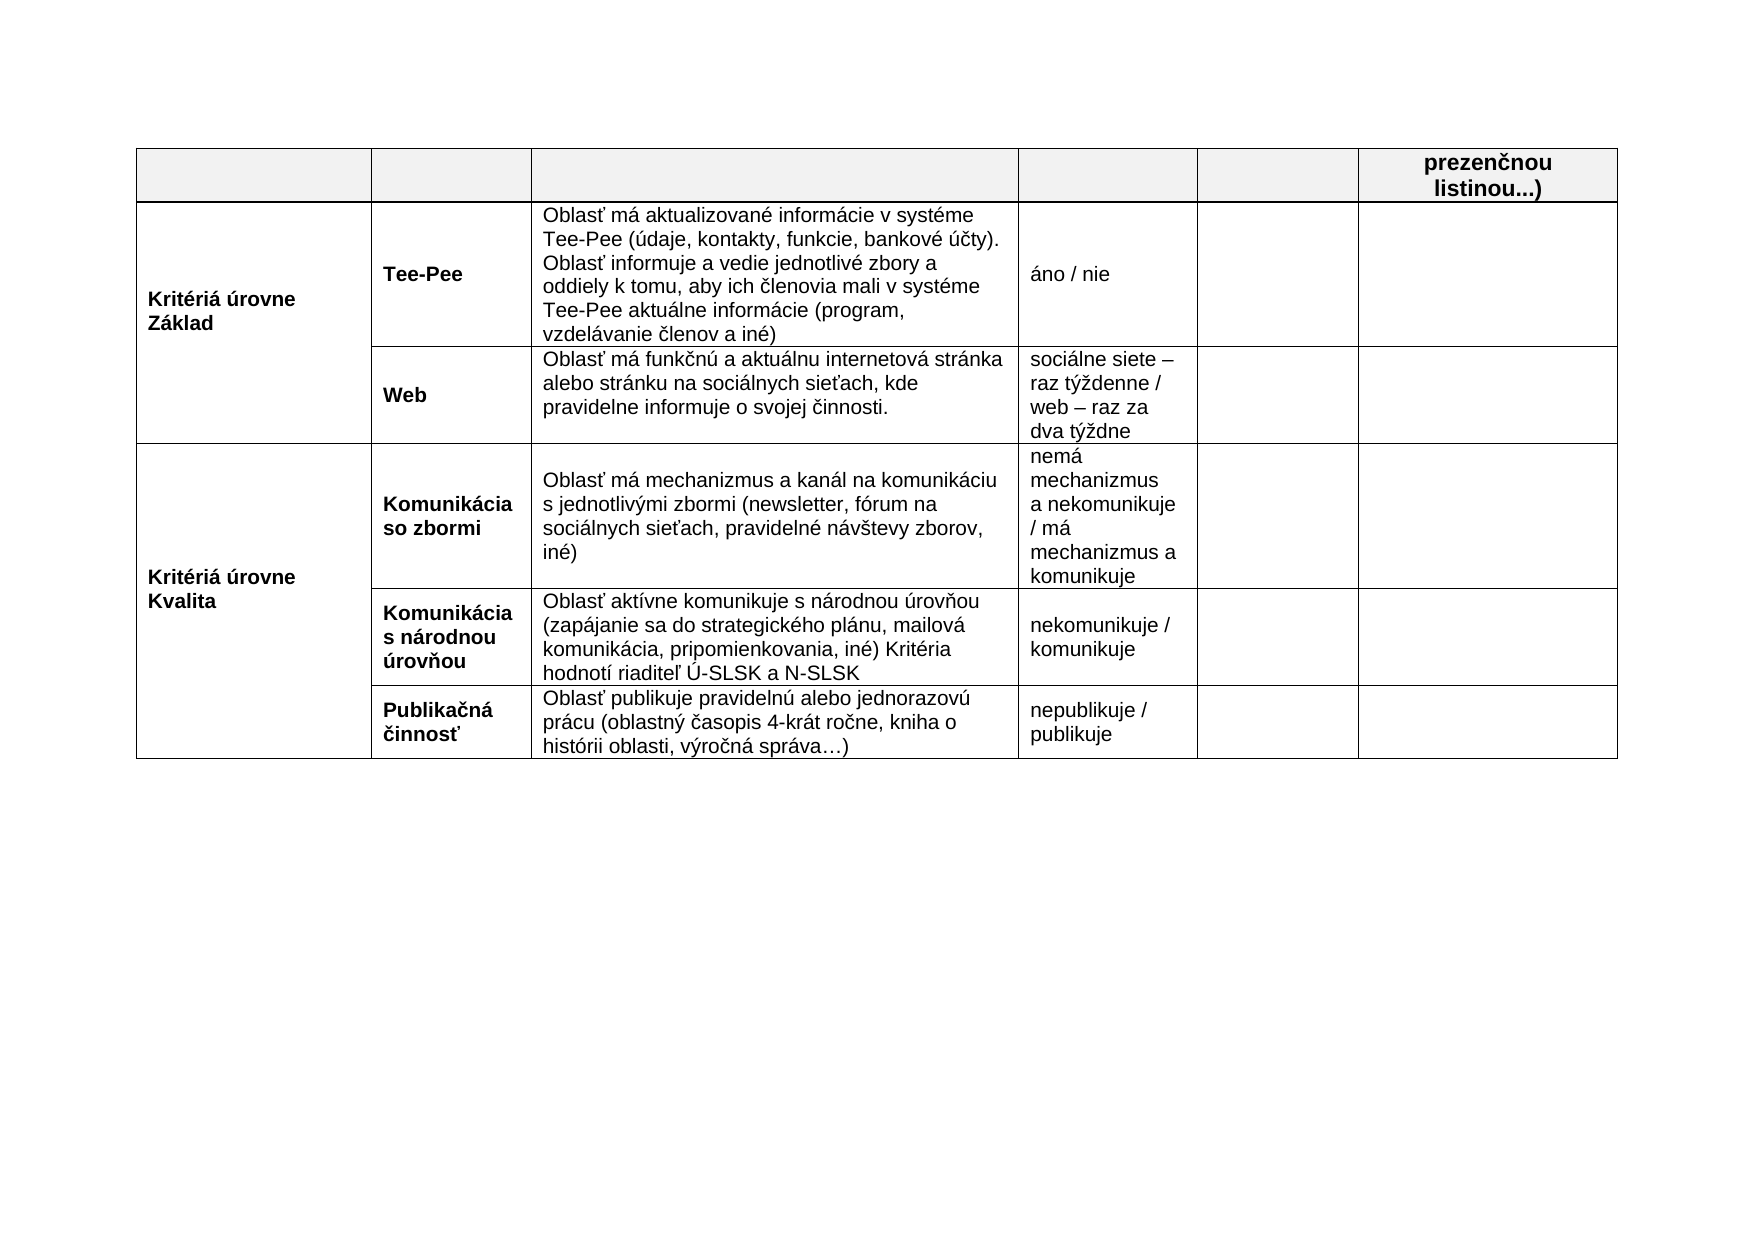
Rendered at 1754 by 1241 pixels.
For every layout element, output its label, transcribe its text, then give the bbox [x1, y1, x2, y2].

table_cell Tee-Pee [372, 203, 531, 346]
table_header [137, 149, 371, 201]
table_cell Web [372, 347, 531, 443]
table_header Podmienka [372, 149, 531, 201]
table_cell nepublikuje / publikuje [1019, 686, 1197, 758]
table_cell Komunikácia so zbormi [372, 444, 531, 588]
table_cell [1198, 589, 1358, 685]
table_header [1359, 149, 1617, 201]
table_cell [1359, 203, 1617, 346]
table_cell nekomunikuje / komunikuje [1019, 589, 1197, 685]
table_cell Oblasť publikuje pravidelnú alebo jednorazovú prácu (oblastný časopis 4-krát ročne, kniha o histórii oblasti, výročná správa…) [532, 686, 1018, 758]
table_cell nemá mechanizmus a nekomunikuje / má mechanizmus a komunikuje [1019, 444, 1197, 588]
table_cell [1359, 444, 1617, 588]
table_cell Kritériá úrovne Základ [137, 203, 371, 443]
table_cell sociálne siete – raz týždenne / web – raz za dva týždne [1019, 347, 1197, 443]
table_cell [1198, 347, 1358, 443]
table_cell [1198, 203, 1358, 346]
table_cell Oblasť má aktualizované informácie v systéme Tee-Pee (údaje, kontakty, funkcie, bankové účty). Oblasť informuje a vedie jednotlivé zbory a oddiely k tomu, aby ich členovia mali v systéme Tee-Pee aktuálne informácie (program, vzdelávanie členov a iné) [532, 203, 1018, 346]
table_header Dátum [1198, 149, 1358, 201]
table_cell Oblasť má mechanizmus a kanál na komunikáciu s jednotlivými zbormi (newsletter, fórum na sociálnych sieťach, pravidelné návštevy zborov, iné) [532, 444, 1018, 588]
table_cell [1198, 444, 1358, 588]
table_cell Kritériá úrovne Kvalita [137, 444, 371, 758]
table_cell [1359, 686, 1617, 758]
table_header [1019, 149, 1197, 201]
table_header Popis [532, 149, 1018, 201]
table_cell [1359, 589, 1617, 685]
table_cell Oblasť aktívne komunikuje s národnou úrovňou (zapájanie sa do strategického plánu, mailová komunikácia, pripomienkovania, iné) Kritéria hodnotí riaditeľ Ú-SLSK a N-SLSK [532, 589, 1018, 685]
table_cell áno / nie [1019, 203, 1197, 346]
table_cell [1198, 686, 1358, 758]
table_cell [1359, 347, 1617, 443]
table_cell Publikačná činnosť [372, 686, 531, 758]
table_cell Komunikácia s národnou úrovňou [372, 589, 531, 685]
table_cell Oblasť má funkčnú a aktuálnu internetová stránka alebo stránku na sociálnych sieťach, kde pravidelne informuje o svojej činnosti. [532, 347, 1018, 443]
